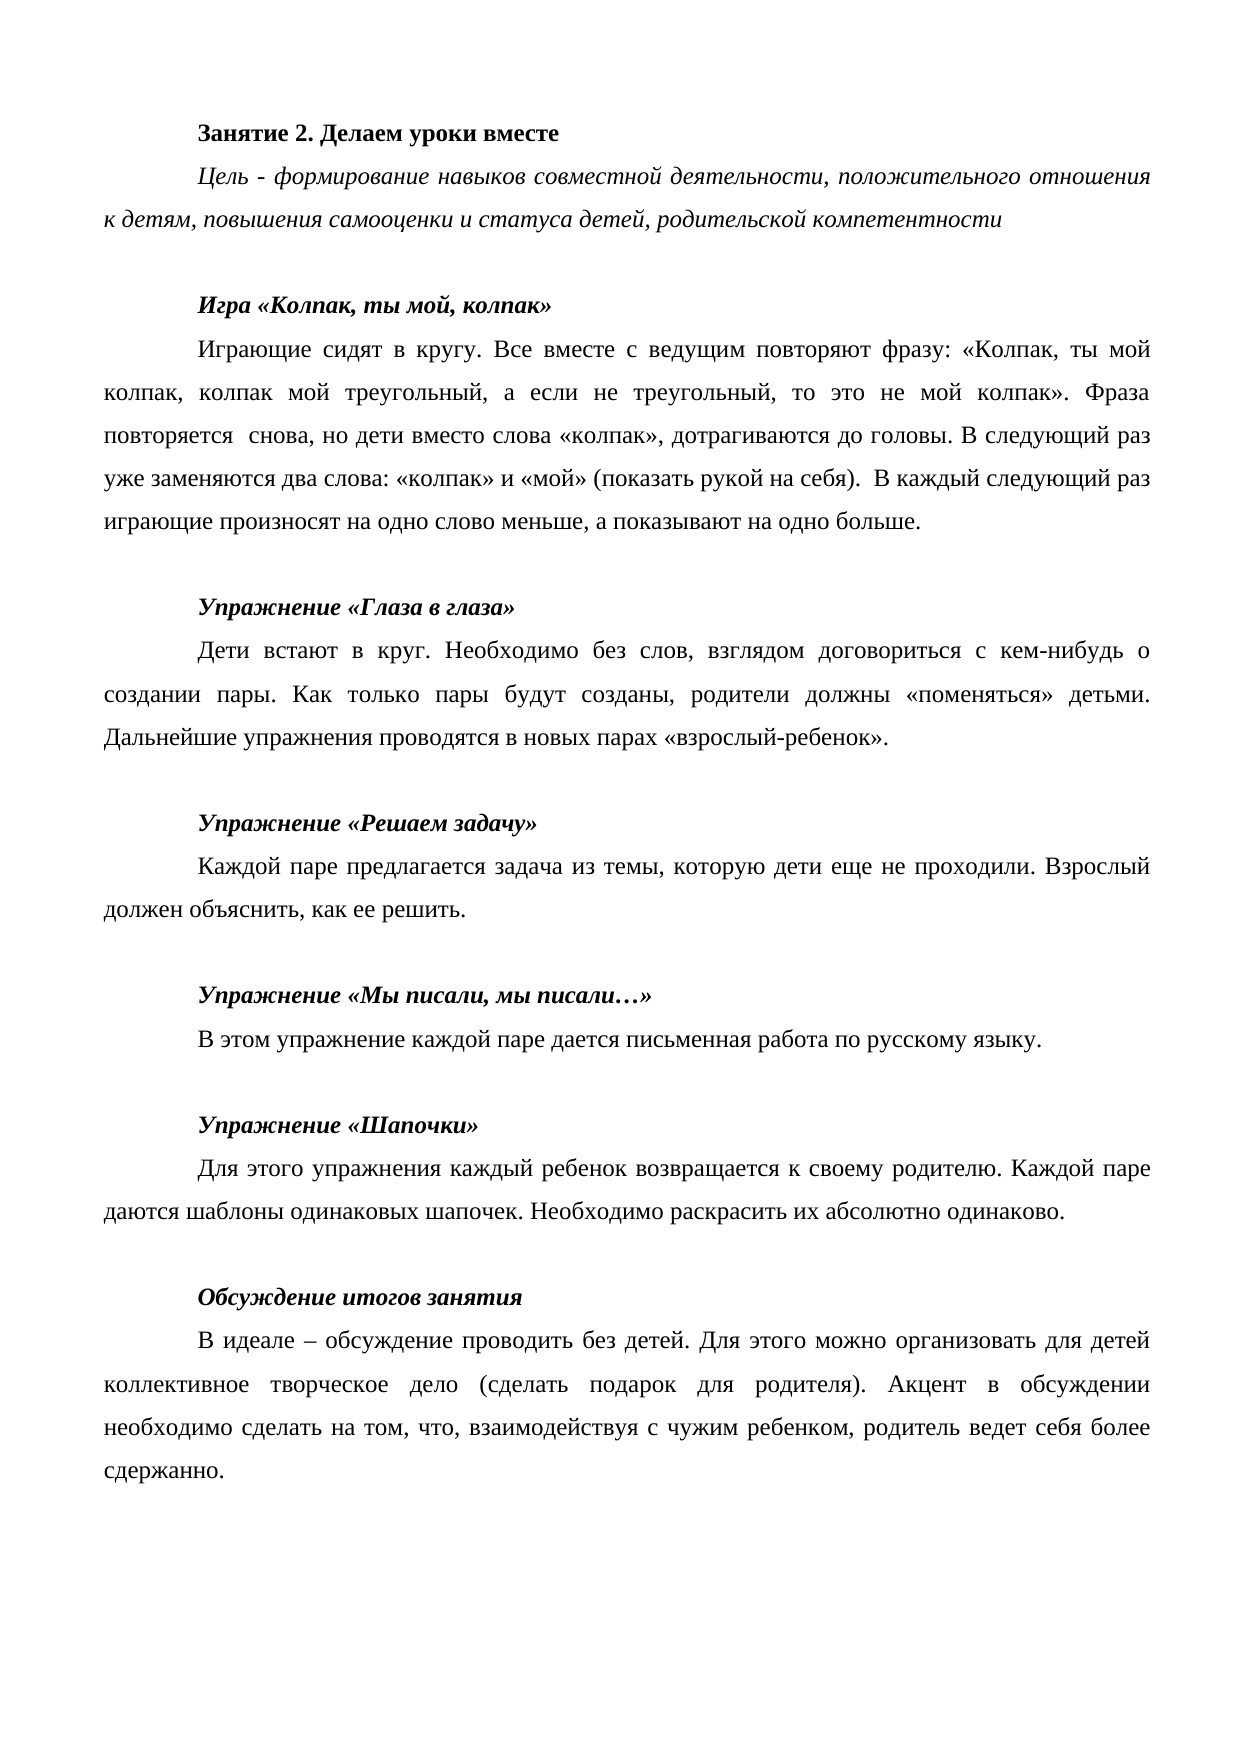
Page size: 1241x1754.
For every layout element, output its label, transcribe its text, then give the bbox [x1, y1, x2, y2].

text Игра «Колпак, ты мой, колпак» [103, 291, 1152, 319]
text Занятие 2. Делаем уроки вместе [197, 118, 1152, 147]
text Для этого упражнения каждый ребенок возвращается к своему родителю. Каждой паре даются шаблоны одинаковых шапочек. Необходимо раскрасить их абсолютно одинаково. [103, 1153, 1152, 1225]
text Играющие сидят в кругу. Все вместе с ведущим повторяют фразу: «Колпак, ты мой колпак, колпак мой треугольный, а если не треугольный, то это не мой колпак». Фраза повторяется снова, но дети вместо слова «колпак», дотрагиваются до головы. В следующий раз уже заменяются два слова: «колпак» и «мой» (показать рукой на себя). В каждый следующий раз играющие произносят на одно слово меньше, а показывают на одно больше. [103, 334, 1152, 535]
text В этом упражнение каждой паре дается письменная работа по русскому языку. [103, 1024, 1152, 1052]
text Упражнение «Решаем задачу» [103, 808, 1152, 837]
text Цель - формирование навыков совместной деятельности, положительного отношения к детям, повышения самооценки и статуса детей, родительской компетентности [103, 161, 1152, 233]
text Упражнение «Глаза в глаза» [103, 592, 1152, 621]
text Упражнение «Мы писали, мы писали…» [103, 981, 1152, 1009]
text Обсуждение итогов занятия [103, 1282, 1152, 1311]
text Дети встают в круг. Необходимо без слов, взглядом договориться с кем-нибудь о создании пары. Как только пары будут созданы, родители должны «поменяться» детьми. Дальнейшие упражнения проводятся в новых парах «взрослый-ребенок». [103, 636, 1152, 751]
text Каждой паре предлагается задача из темы, которую дети еще не проходили. Взрослый должен объяснить, как ее решить. [103, 851, 1152, 923]
text Упражнение «Шапочки» [103, 1110, 1152, 1139]
text В идеале – обсуждение проводить без детей. Для этого можно организовать для детей коллективное творческое дело (сделать подарок для родителя). Акцент в обсуждении необходимо сделать на том, что, взаимодействуя с чужим ребенком, родитель ведет себя более сдержанно. [103, 1326, 1152, 1484]
